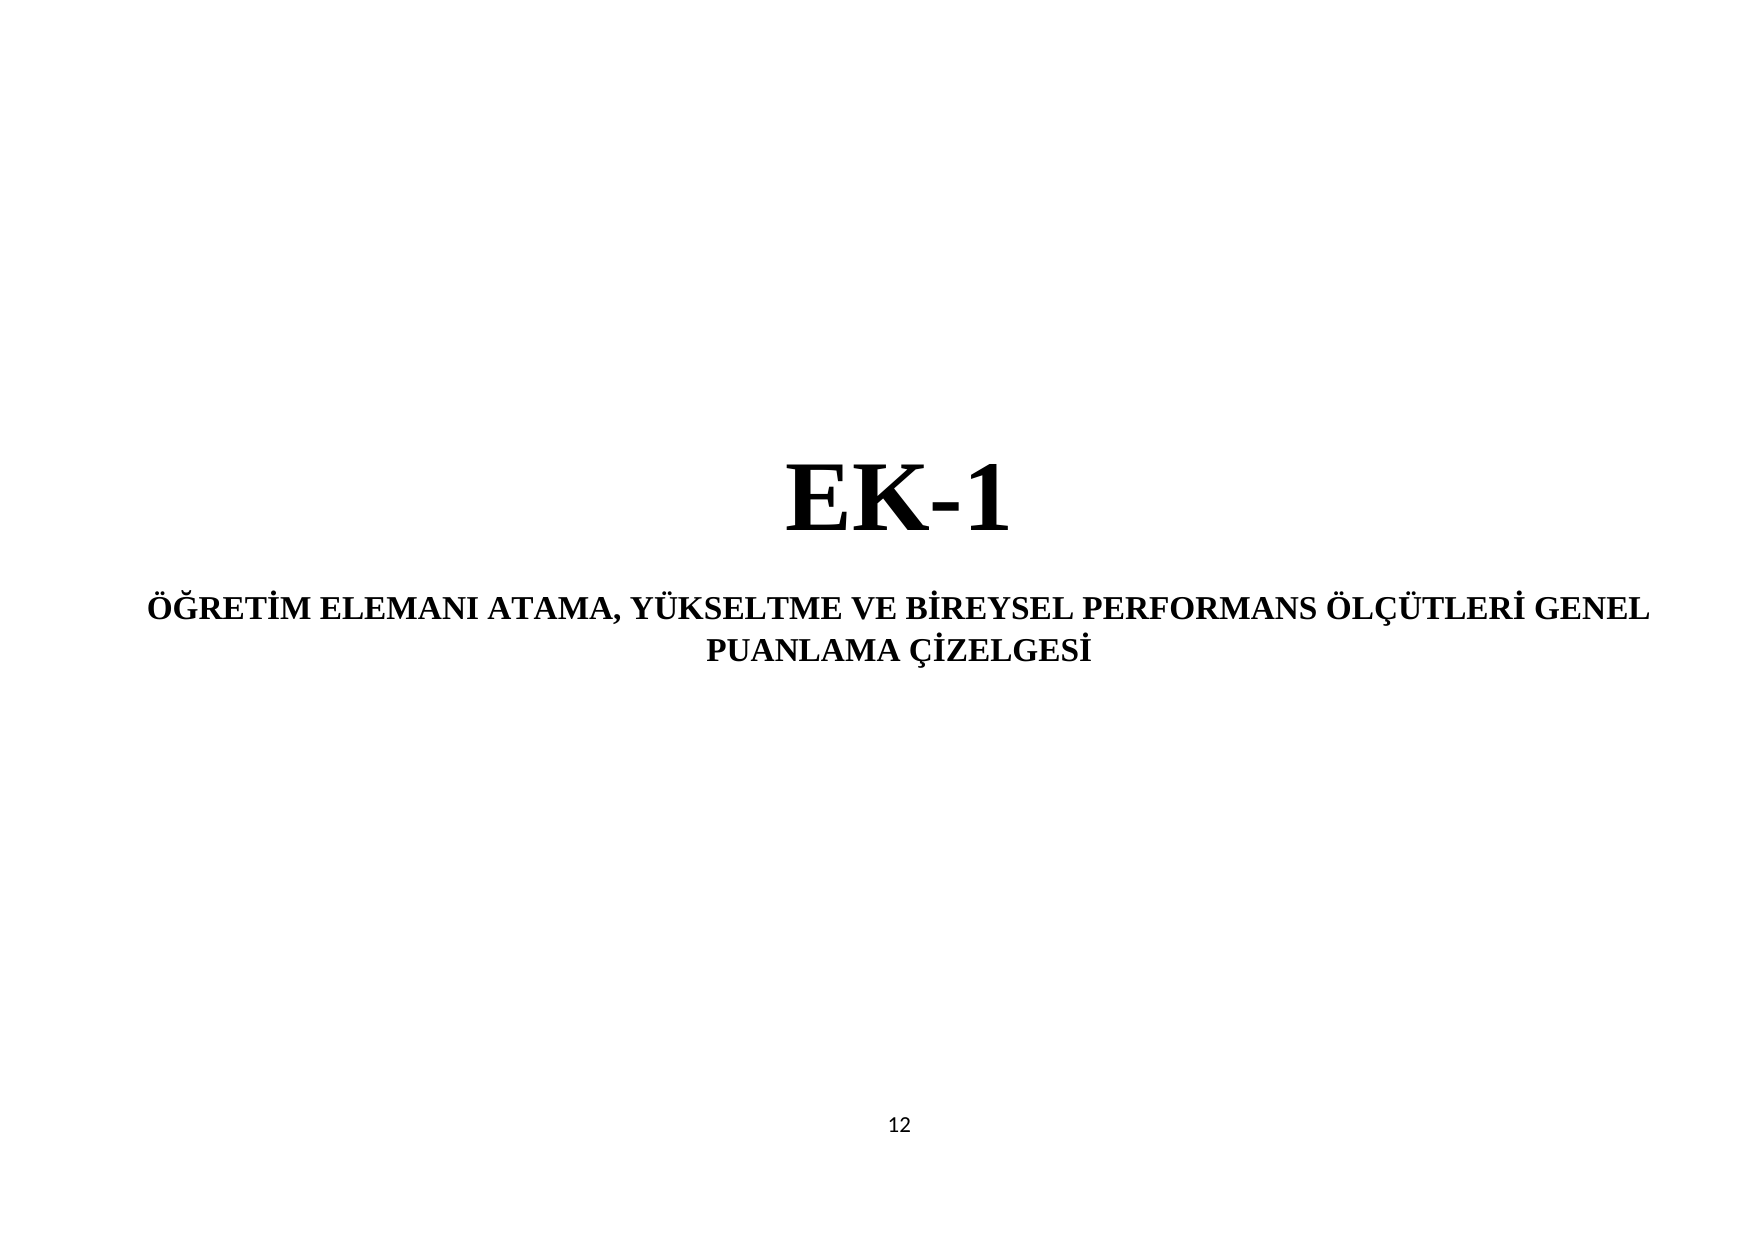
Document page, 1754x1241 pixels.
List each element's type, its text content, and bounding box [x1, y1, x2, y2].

text EK-1 [133, 437, 1665, 552]
text ÖĞRETİM ELEMANI ATAMA, YÜKSELTME VE BİREYSEL PERFORMANS ÖLÇÜTLERİ GENEL PUANLAMA ÇİZELGESİ [133, 589, 1665, 669]
